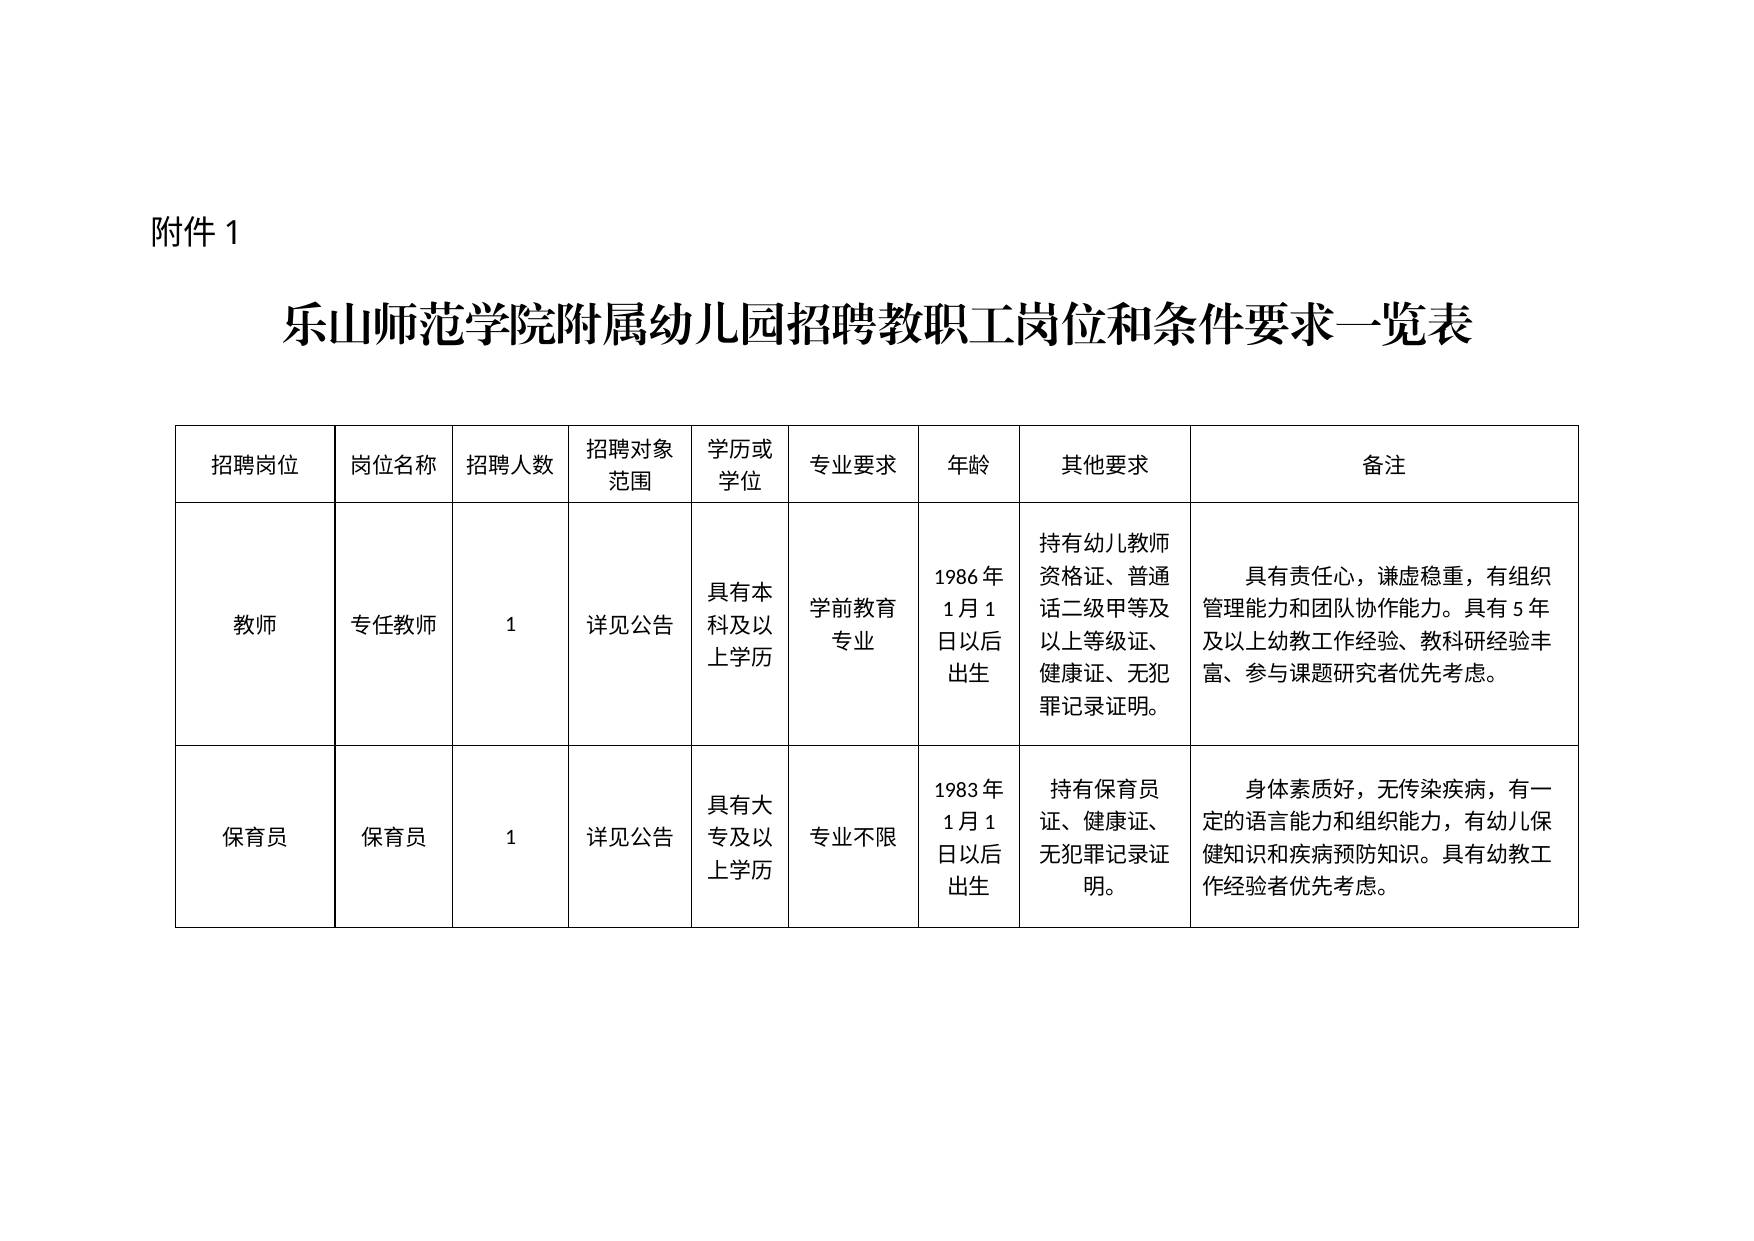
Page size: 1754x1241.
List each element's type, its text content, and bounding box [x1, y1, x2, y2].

table_cell 具有责任心，谦虚稳重，有组织管理能力和团队协作能力。具有5年及以上幼教工作经验、教科研经验丰富、参与课题研究者优先考虑。 [1191, 503, 1578, 744]
table_cell 详见公告 [569, 503, 691, 744]
table_header 其他要求 [1020, 426, 1190, 502]
table_cell 1986年1月1日以后出生 [919, 503, 1019, 744]
table_cell 专业不限 [789, 746, 918, 927]
table_cell 保育员 [176, 746, 334, 927]
table_cell 1 [453, 746, 568, 927]
table_cell 教师 [176, 503, 334, 744]
text 附件1 [150, 198, 1604, 263]
table_cell 持有幼儿教师资格证、普通话二级甲等及以上等级证、健康证、无犯罪记录证明。 [1020, 503, 1190, 744]
table_cell 具有大专及以上学历 [692, 746, 788, 927]
table_cell 具有本科及以上学历 [692, 503, 788, 744]
text 乐山师范学院附属幼儿园招聘教职工岗位和条件要求一览表 [150, 295, 1604, 360]
table_header 岗位名称 [336, 426, 452, 502]
table_header 学历或学位 [692, 426, 788, 502]
table_header 年龄 [919, 426, 1019, 502]
table_cell 1 [453, 503, 568, 744]
table_cell 专任教师 [336, 503, 452, 744]
table_cell 身体素质好，无传染疾病，有一定的语言能力和组织能力，有幼儿保健知识和疾病预防知识。具有幼教工作经验者优先考虑。 [1191, 746, 1578, 927]
table_header 招聘对象范围 [569, 426, 691, 502]
table_cell 学前教育专业 [789, 503, 918, 744]
table_cell 1983年1月1日以后出生 [919, 746, 1019, 927]
table_cell 持有保育员证、健康证、无犯罪记录证明。 [1020, 746, 1190, 927]
table_header 备注 [1191, 426, 1578, 502]
table_cell 详见公告 [569, 746, 691, 927]
table_header 招聘人数 [453, 426, 568, 502]
table_cell 保育员 [336, 746, 452, 927]
table_header 招聘岗位 [176, 426, 334, 502]
table_header 专业要求 [789, 426, 918, 502]
